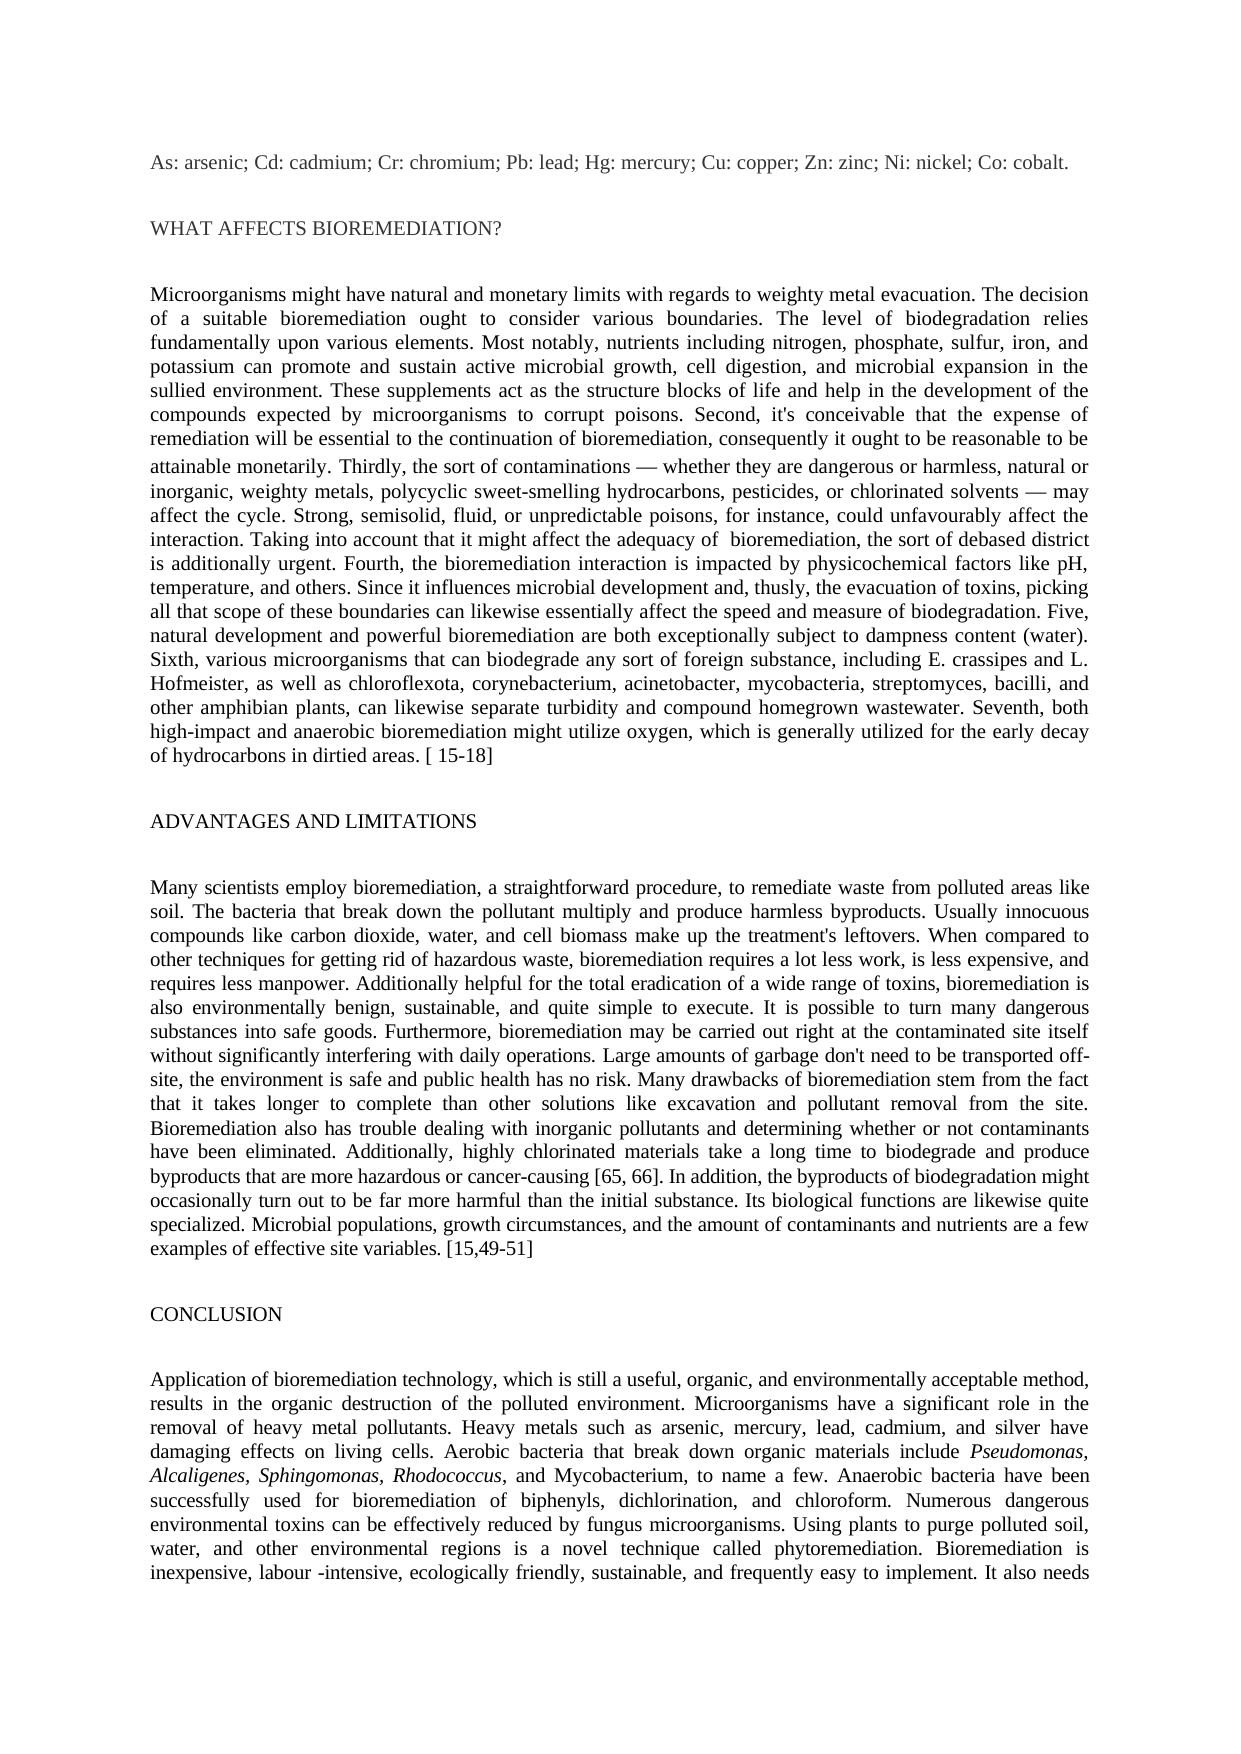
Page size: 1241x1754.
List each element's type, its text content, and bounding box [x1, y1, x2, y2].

text ADVANTAGES AND LIMITATIONS [150, 809, 1090, 833]
text WHAT AFFECTS BIOREMEDIATION? [150, 216, 1090, 240]
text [150, 1367, 1090, 1584]
text Microorganisms might have natural and monetary limits with regards to weighty metal evacuation. The decision of a suitable bioremediation ought to consider various boundaries. The level of biodegradation relies fundamentally upon various elements. Most notably, nutrients including nitrogen, phosphate, sulfur, iron, and potassium can promote and sustain active microbial growth, cell digestion, and microbial expansion in the sullied environment. These supplements act as the structure blocks of life and help in the development of the compounds expected by microorganisms to corrupt poisons. Second, it's conceivable that the expense of remediation will be essential to the continuation of bioremediation, consequently it ought to be reasonable to be attainable monetarily. Thirdly, the sort of contaminations — whether they are dangerous or harmless, natural or inorganic, weighty metals, polycyclic sweet-smelling hydrocarbons, pesticides, or chlorinated solvents — may affect the cycle. Strong, semisolid, fluid, or unpredictable poisons, for instance, could unfavourably affect the interaction. Taking into account that it might affect the adequacy of bioremediation, the sort of debased district is additionally urgent. Fourth, the bioremediation interaction is impacted by physicochemical factors like pH, temperature, and others. Since it influences microbial development and, thusly, the evacuation of toxins, picking all that scope of these boundaries can likewise essentially affect the speed and measure of biodegradation. Five, natural development and powerful bioremediation are both exceptionally subject to dampness content (water). Sixth, various microorganisms that can biodegrade any sort of foreign substance, including E. crassipes and L. Hofmeister, as well as chloroflexota, corynebacterium, acinetobacter, mycobacteria, streptomyces, bacilli, and other amphibian plants, can likewise separate turbidity and compound homegrown wastewater. Seventh, both high-impact and anaerobic bioremediation might utilize oxygen, which is generally utilized for the early decay of hydrocarbons in dirtied areas. [ 15-18] [150, 281, 1090, 767]
text Many scientists employ bioremediation, a straightforward procedure, to remediate waste from polluted areas like soil. The bacteria that break down the pollutant multiply and produce harmless byproducts. Usually innocuous compounds like carbon dioxide, water, and cell biomass make up the treatment's leftovers. When compared to other techniques for getting rid of hazardous waste, bioremediation requires a lot less work, is less expensive, and requires less manpower. Additionally helpful for the total eradication of a wide range of toxins, bioremediation is also environmentally benign, sustainable, and quite simple to execute. It is possible to turn many dangerous substances into safe goods. Furthermore, bioremediation may be carried out right at the contaminated site itself without significantly interfering with daily operations. Large amounts of garbage don't need to be transported off-site, the environment is safe and public health has no risk. Many drawbacks of bioremediation stem from the fact that it takes longer to complete than other solutions like excavation and pollutant removal from the site. Bioremediation also has trouble dealing with inorganic pollutants and determining whether or not contaminants have been eliminated. Additionally, highly chlorinated materials take a long time to biodegrade and produce byproducts that are more hazardous or cancer-causing [65, 66]. In addition, the byproducts of biodegradation might occasionally turn out to be far more harmful than the initial substance. Its biological functions are likewise quite specialized. Microbial populations, growth circumstances, and the amount of contaminants and nutrients are a few examples of effective site variables. [15,49-51] [150, 875, 1090, 1260]
text As: arsenic; Cd: cadmium; Cr: chromium; Pb: lead; Hg: mercury; Cu: copper; Zn: zinc; Ni: nickel; Co: cobalt. [150, 150, 1090, 174]
text CONCLUSION [150, 1301, 1090, 1326]
